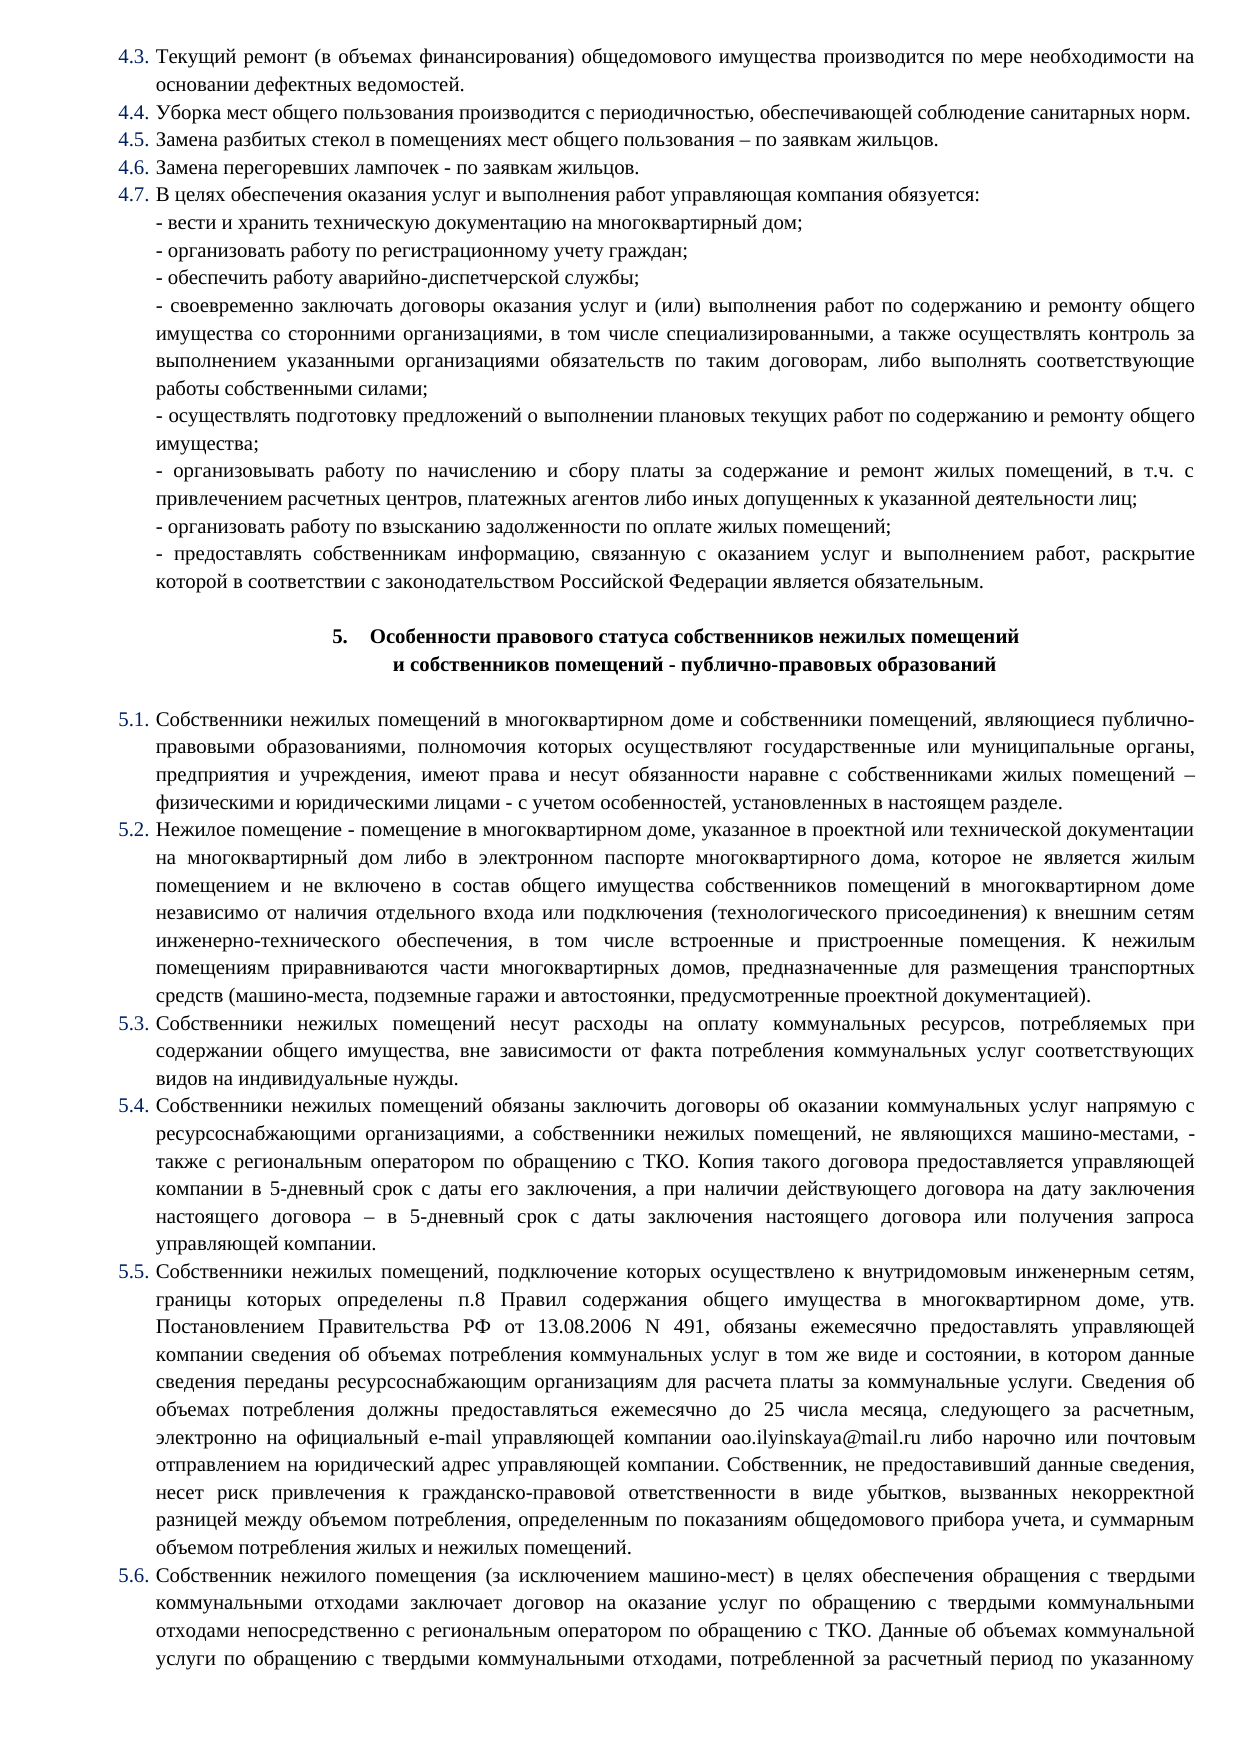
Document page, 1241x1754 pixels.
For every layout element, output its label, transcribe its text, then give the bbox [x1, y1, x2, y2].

list Замена разбитых стекол в помещениях мест общего пользования – по заявкам жильцов. [118, 127, 1196, 151]
list - осуществлять подготовку предложений о выполнении плановых текущих работ по содержанию и ремонту общего имущества; [156, 403, 1196, 455]
list - обеспечить работу аварийно-диспетчерской службы; [156, 265, 1196, 289]
list Собственники нежилых помещений в многоквартирном доме и собственники помещений, являющиеся публично-правовыми образованиями, полномочия которых осуществляют государственные или муниципальные органы, предприятия и учреждения, имеют права и несут обязанности наравне с собственниками жилых помещений – физическими и юридическими лицами - с учетом особенностей, установленных в настоящем разделе. [118, 707, 1196, 814]
list Нежилое помещение - помещение в многоквартирном доме, указанное в проектной или технической документации на многоквартирный дом либо в электронном паспорте многоквартирного дома, которое не является жилым помещением и не включено в состав общего имущества собственников помещений в многоквартирном доме независимо от наличия отдельного входа или подключения (технологического присоединения) к внешним сетям инженерно-технического обеспечения, в том числе встроенные и пристроенные помещения. К нежилым помещениям приравниваются части многоквартирных домов, предназначенные для размещения транспортных средств (машино-места, подземные гаражи и автостоянки, предусмотренные проектной документацией). [118, 817, 1196, 1007]
list Замена перегоревших лампочек - по заявкам жильцов. [118, 155, 1196, 179]
list Собственники нежилых помещений, подключение которых осуществлено к внутридомовым инженерным сетям, границы которых определены п.8 Правил содержания общего имущества в многоквартирном доме, утв. Постановлением Правительства РФ от 13.08.2006 N 491, обязаны ежемесячно предоставлять управляющей компании сведения об объемах потребления коммунальных услуг в том же виде и состоянии, в котором данные сведения переданы ресурсоснабжающим организациям для расчета платы за коммунальные услуги. Сведения об объемах потребления должны предоставляться ежемесячно до 25 числа месяца, следующего за расчетным, электронно на официальный e-mail управляющей компании oao.ilyinskaya@mail.ru либо нарочно или почтовым отправлением на юридический адрес управляющей компании. Собственник, не предоставивший данные сведения, несет риск привлечения к гражданско-правовой ответственности в виде убытков, вызванных некорректной разницей между объемом потребления, определенным по показаниям общедомового прибора учета, и суммарным объемом потребления жилых и нежилых помещений. [118, 1259, 1196, 1559]
list - организовать работу по регистрационному учету граждан; [156, 238, 1196, 262]
list - своевременно заключать договоры оказания услуг и (или) выполнения работ по содержанию и ремонту общего имущества со сторонними организациями, в том числе специализированными, а также осуществлять контроль за выполнением указанными организациями обязательств по таким договорам, либо выполнять соответствующие работы собственными силами; [156, 293, 1196, 400]
list и собственников помещений - публично-правовых образований [193, 652, 1196, 676]
list Собственники нежилых помещений несут расходы на оплату коммунальных ресурсов, потребляемых при содержании общего имущества, вне зависимости от факта потребления коммунальных услуг соответствующих видов на индивидуальные нужды. [118, 1011, 1196, 1090]
list - вести и хранить техническую документацию на многоквартирный дом; [156, 210, 1196, 234]
list В целях обеспечения оказания услуг и выполнения работ управляющая компания обязуется: [118, 182, 1196, 206]
list Собственники нежилых помещений обязаны заключить договоры об оказании коммунальных услуг напрямую с ресурсоснабжающими организациями, а собственники нежилых помещений, не являющихся машино-местами, - также с региональным оператором по обращению с ТКО. Копия такого договора предоставляется управляющей компании в 5-дневный срок с даты его заключения, а при наличии действующего договора на дату заключения настоящего договора – в 5-дневный срок с даты заключения настоящего договора или получения запроса управляющей компании. [118, 1093, 1196, 1255]
list - предоставлять собственникам информацию, связанную с оказанием услуг и выполнением работ, раскрытие которой в соответствии с законодательством Российской Федерации является обязательным. [156, 541, 1196, 593]
list Текущий ремонт (в объемах финансирования) общедомового имущества производится по мере необходимости на основании дефектных ведомостей. [118, 44, 1196, 96]
list - организовать работу по взысканию задолженности по оплате жилых помещений; [156, 514, 1196, 538]
list - организовывать работу по начислению и сбору платы за содержание и ремонт жилых помещений, в т.ч. с привлечением расчетных центров, платежных агентов либо иных допущенных к указанной деятельности лиц; [156, 458, 1196, 510]
list Уборка мест общего пользования производится с периодичностью, обеспечивающей соблюдение санитарных норм. [118, 99, 1196, 124]
list Особенности правового статуса собственников нежилых помещений [156, 624, 1196, 648]
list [118, 1563, 1196, 1669]
